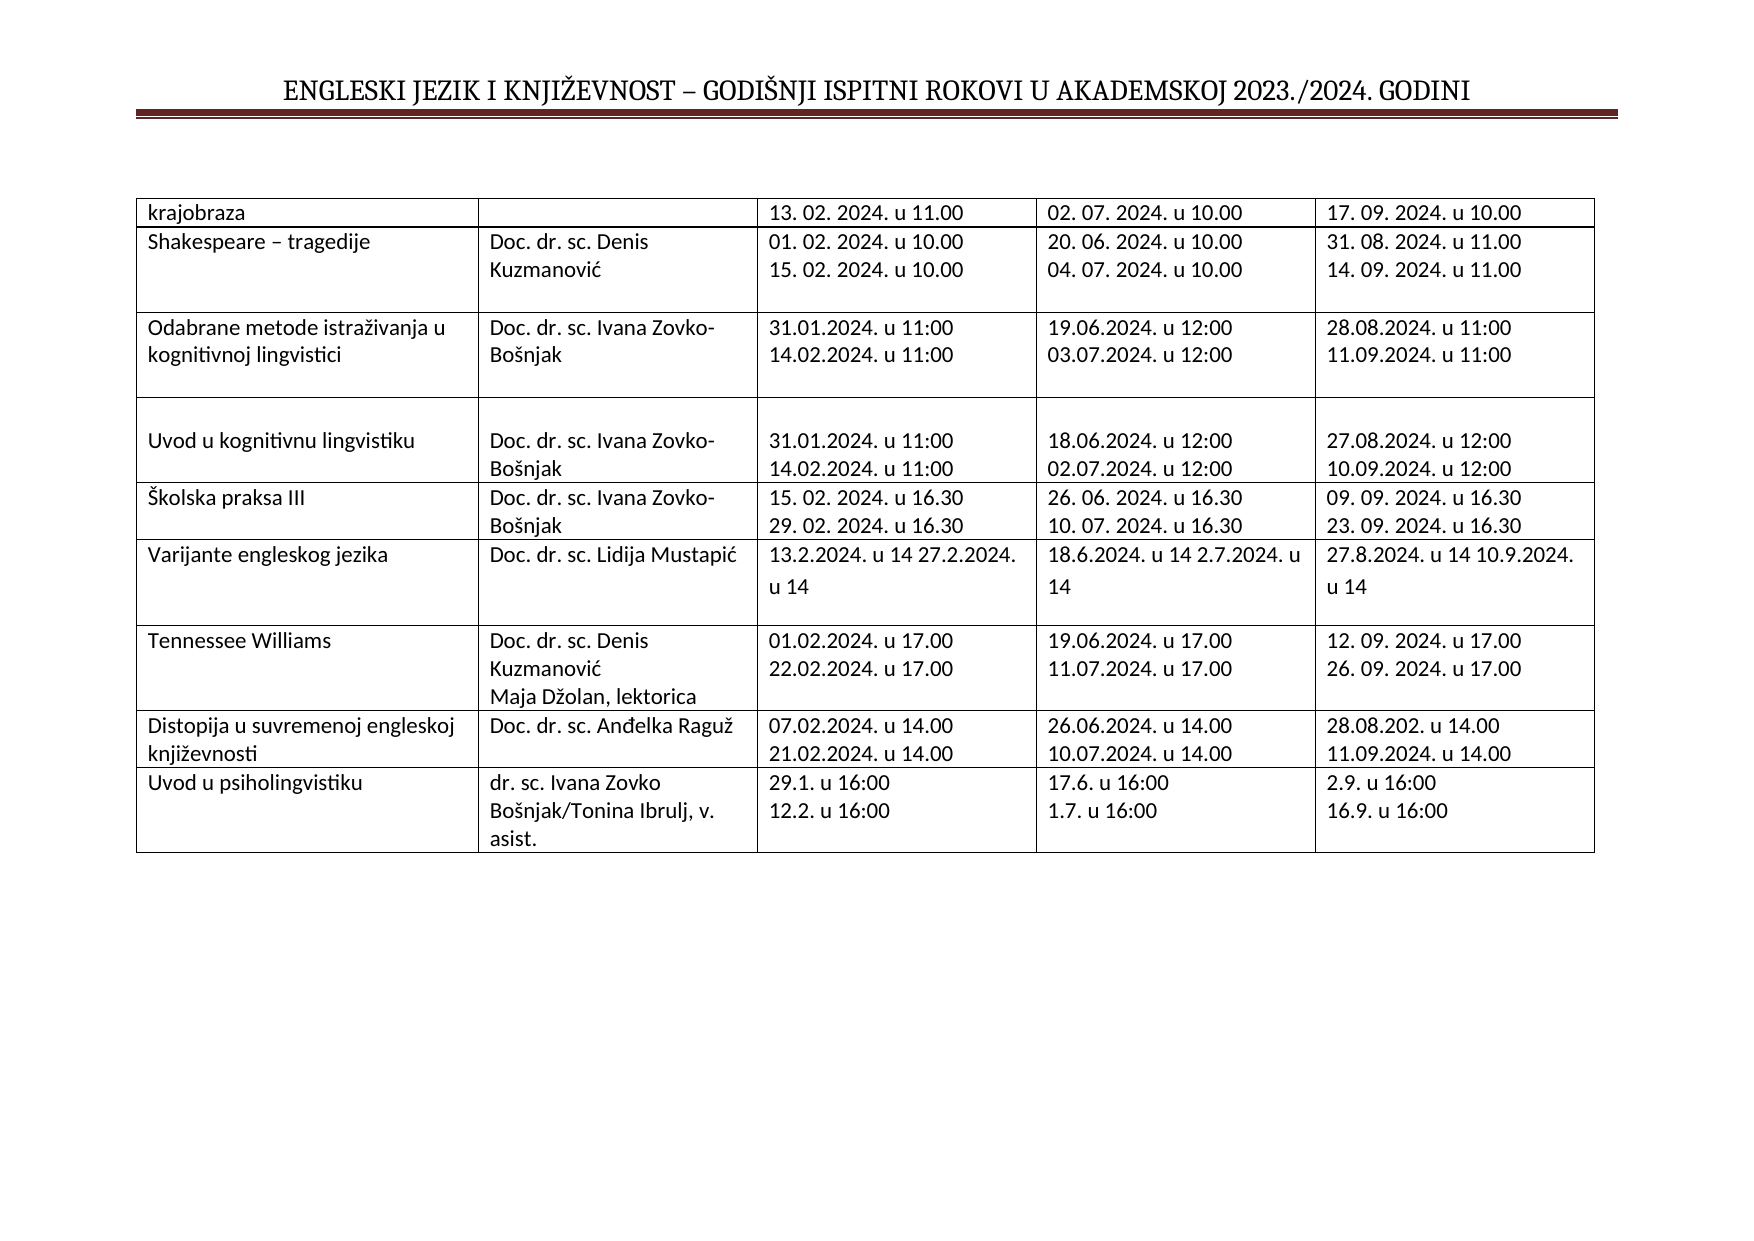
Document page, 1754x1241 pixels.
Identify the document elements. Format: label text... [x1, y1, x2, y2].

table_cell Doc. dr. sc. Denis Kuzmanović [479, 228, 757, 312]
table_cell Doc. dr. sc. Ivana Zovko-Bošnjak [479, 313, 757, 397]
table_cell 31.01.2024. u 11:00 14.02.2024. u 11:00 [758, 313, 1036, 397]
table_cell Distopija u suvremenoj engleskoj književnosti [137, 711, 478, 767]
table_cell 31.01.2024. u 11:00 14.02.2024. u 11:00 [758, 398, 1036, 482]
table_cell dr. sc. Ivana Zovko Bošnjak/Tonina Ibrulj, v. asist. [479, 768, 757, 852]
table_cell 19.06.2024. u 12:00 03.07.2024. u 12:00 [1037, 313, 1315, 397]
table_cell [1316, 199, 1594, 226]
table_cell 28.08.202. u 14.00 11.09.2024. u 14.00 [1316, 711, 1594, 767]
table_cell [479, 199, 757, 226]
table_cell 17.6. u 16:00 1.7. u 16:00 [1037, 768, 1315, 852]
table_cell Doc. dr. sc. Denis Kuzmanović Maja Džolan, lektorica [479, 626, 757, 710]
table_cell 01.02.2024. u 17.00 22.02.2024. u 17.00 [758, 626, 1036, 710]
table_cell Tennessee Williams [137, 626, 478, 710]
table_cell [1037, 199, 1315, 226]
table_cell Varijante engleskog jezika [137, 540, 478, 625]
table_cell 09. 09. 2024. u 16.30 23. 09. 2024. u 16.30 [1316, 483, 1594, 539]
table_cell 28.08.2024. u 11:00 11.09.2024. u 11:00 [1316, 313, 1594, 397]
table_cell 2.9. u 16:00 16.9. u 16:00 [1316, 768, 1594, 852]
table_cell 27.8.2024. u 14 10.9.2024. u 14 [1316, 540, 1594, 625]
table_cell 18.6.2024. u 14 2.7.2024. u 14 [1037, 540, 1315, 625]
table_cell Doc. dr. sc. Ivana Zovko-Bošnjak [479, 483, 757, 539]
table_cell 29.1. u 16:00 12.2. u 16:00 [758, 768, 1036, 852]
table_cell 19.06.2024. u 17.00 11.07.2024. u 17.00 [1037, 626, 1315, 710]
table_cell 18.06.2024. u 12:00 02.07.2024. u 12:00 [1037, 398, 1315, 482]
table_cell 07.02.2024. u 14.00 21.02.2024. u 14.00 [758, 711, 1036, 767]
table_cell Školska praksa III [137, 483, 478, 539]
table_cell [137, 199, 478, 226]
table_cell 01. 02. 2024. u 10.00 15. 02. 2024. u 10.00 [758, 228, 1036, 312]
table_cell 13.2.2024. u 14 27.2.2024. u 14 [758, 540, 1036, 625]
table_cell Uvod u kognitivnu lingvistiku [137, 398, 478, 482]
table_cell Odabrane metode istraživanja u kognitivnoj lingvistici [137, 313, 478, 397]
table_cell 26.06.2024. u 14.00 10.07.2024. u 14.00 [1037, 711, 1315, 767]
table_cell Doc. dr. sc. Lidija Mustapić [479, 540, 757, 625]
table_cell Doc. dr. sc. Anđelka Raguž [479, 711, 757, 767]
table_cell Doc. dr. sc. Ivana Zovko-Bošnjak [479, 398, 757, 482]
table_cell Uvod u psiholingvistiku [137, 768, 478, 852]
table_cell 15. 02. 2024. u 16.30 29. 02. 2024. u 16.30 [758, 483, 1036, 539]
table_cell Shakespeare – tragedije [137, 228, 478, 312]
table_cell 27.08.2024. u 12:00 10.09.2024. u 12:00 [1316, 398, 1594, 482]
table_cell 26. 06. 2024. u 16.30 10. 07. 2024. u 16.30 [1037, 483, 1315, 539]
table_cell 20. 06. 2024. u 10.00 04. 07. 2024. u 10.00 [1037, 228, 1315, 312]
table_cell 31. 08. 2024. u 11.00 14. 09. 2024. u 11.00 [1316, 228, 1594, 312]
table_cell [758, 199, 1036, 226]
table_cell 12. 09. 2024. u 17.00 26. 09. 2024. u 17.00 [1316, 626, 1594, 710]
